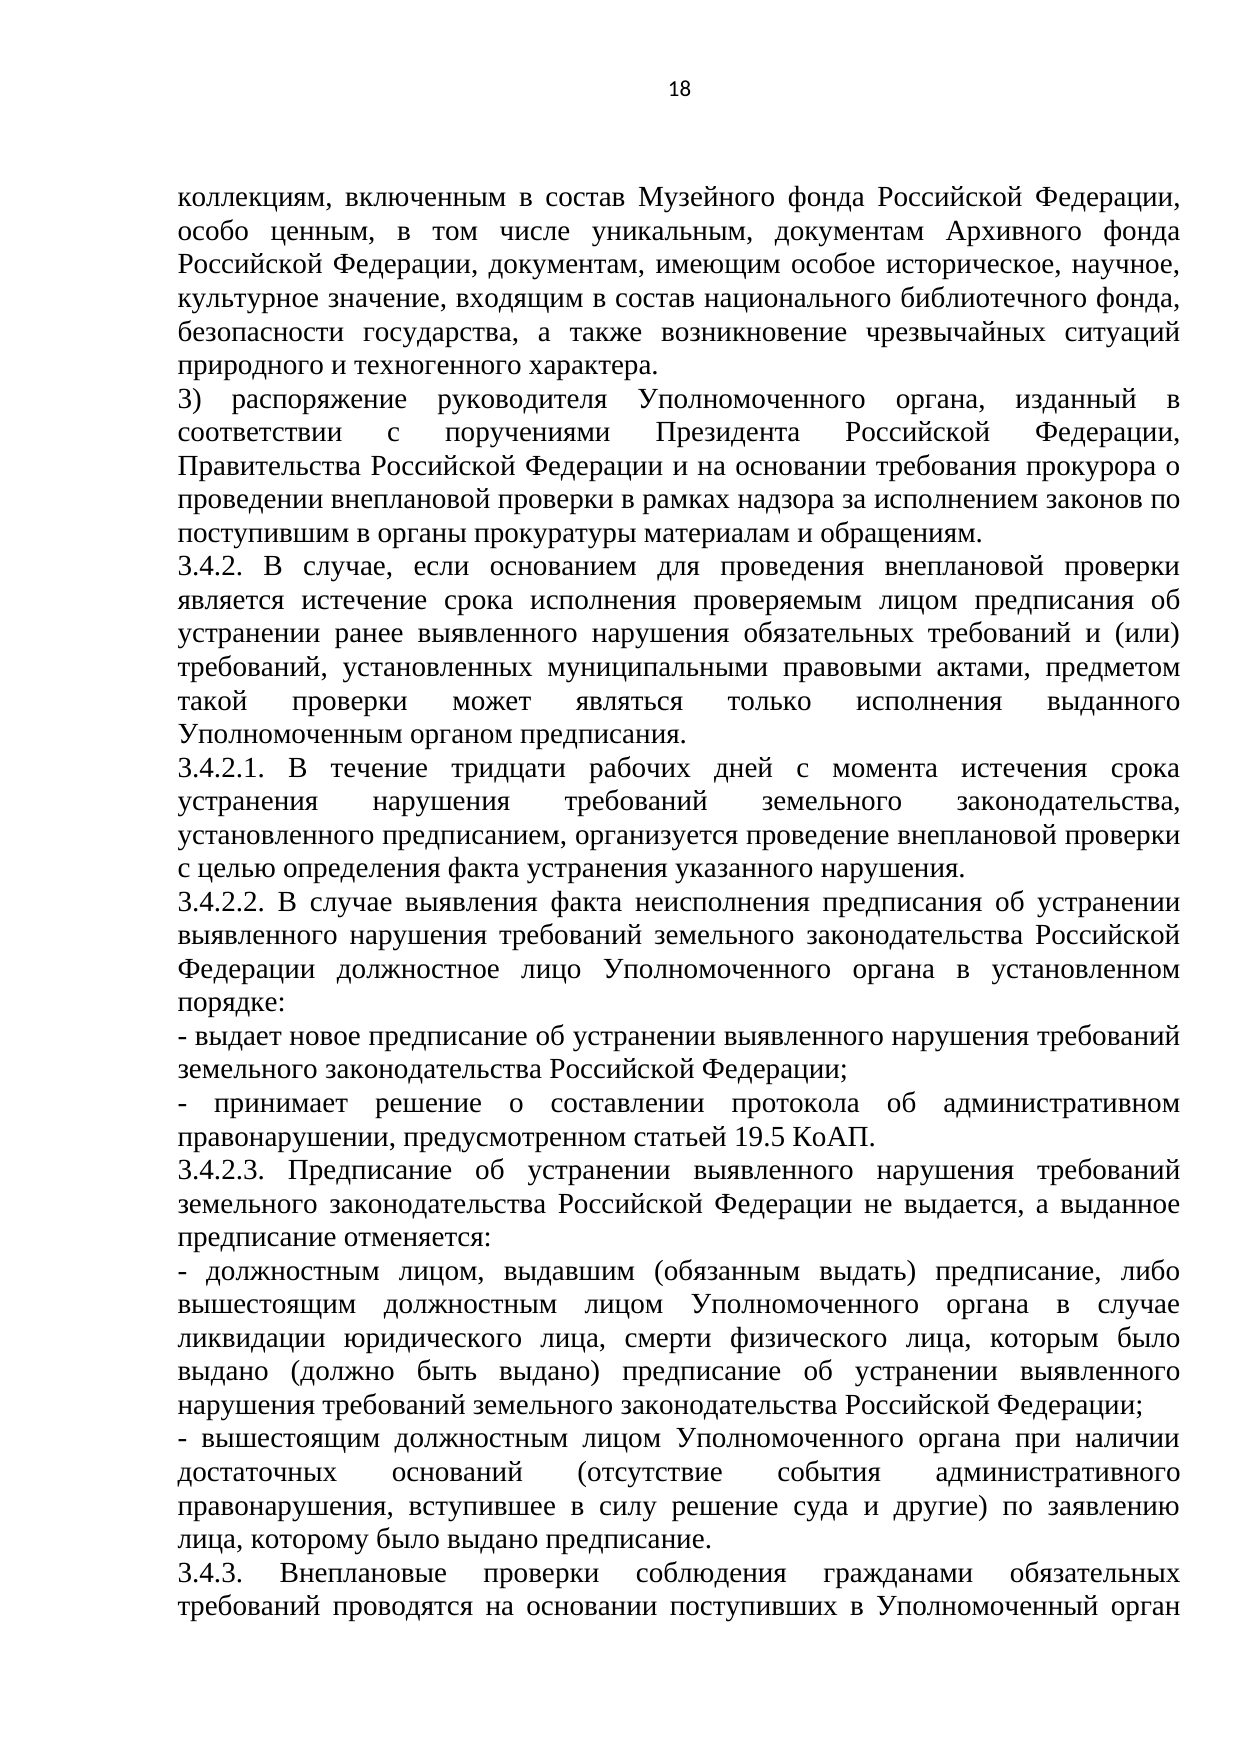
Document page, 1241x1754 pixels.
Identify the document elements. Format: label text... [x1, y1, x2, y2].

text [177, 1555, 1181, 1622]
text - вышестоящим должностным лицом Уполномоченного органа при наличии достаточных оснований (отсутствие события административного правонарушения, вступившее в силу решение суда и другие) по заявлению лица, которому было выдано предписание. [177, 1421, 1181, 1555]
text - принимает решение о составлении протокола об административном правонарушении, предусмотренном статьей 19.5 КоАП. [177, 1085, 1181, 1152]
text - должностным лицом, выдавшим (обязанным выдать) предписание, либо вышестоящим должностным лицом Уполномоченного органа в случае ликвидации юридического лица, смерти физического лица, которым было выдано (должно быть выдано) предписание об устранении выявленного нарушения требований земельного законодательства Российской Федерации; [177, 1253, 1181, 1421]
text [177, 179, 1181, 381]
text - выдает новое предписание об устранении выявленного нарушения требований земельного законодательства Российской Федерации; [177, 1018, 1181, 1085]
text 3.4.2.2. В случае выявления факта неисполнения предписания об устранении выявленного нарушения требований земельного законодательства Российской Федерации должностное лицо Уполномоченного органа в установленном порядке: [177, 884, 1181, 1018]
text 3.4.2.1. В течение тридцати рабочих дней с момента истечения срока устранения нарушения требований земельного законодательства, установленного предписанием, организуется проведение внеплановой проверки с целью определения факта устранения указанного нарушения. [177, 750, 1181, 884]
text 3.4.2.3. Предписание об устранении выявленного нарушения требований земельного законодательства Российской Федерации не выдается, а выданное предписание отменяется: [177, 1152, 1181, 1253]
text 3) распоряжение руководителя Уполномоченного органа, изданный в соответствии с поручениями Президента Российской Федерации, Правительства Российской Федерации и на основании требования прокурора о проведении внеплановой проверки в рамках надзора за исполнением законов по поступившим в органы прокуратуры материалам и обращениям. [177, 381, 1181, 548]
text 3.4.2. В случае, если основанием для проведения внеплановой проверки является истечение срока исполнения проверяемым лицом предписания об устранении ранее выявленного нарушения обязательных требований и (или) требований, установленных муниципальными правовыми актами, предметом такой проверки может являться только исполнения выданного Уполномоченным органом предписания. [177, 548, 1181, 750]
